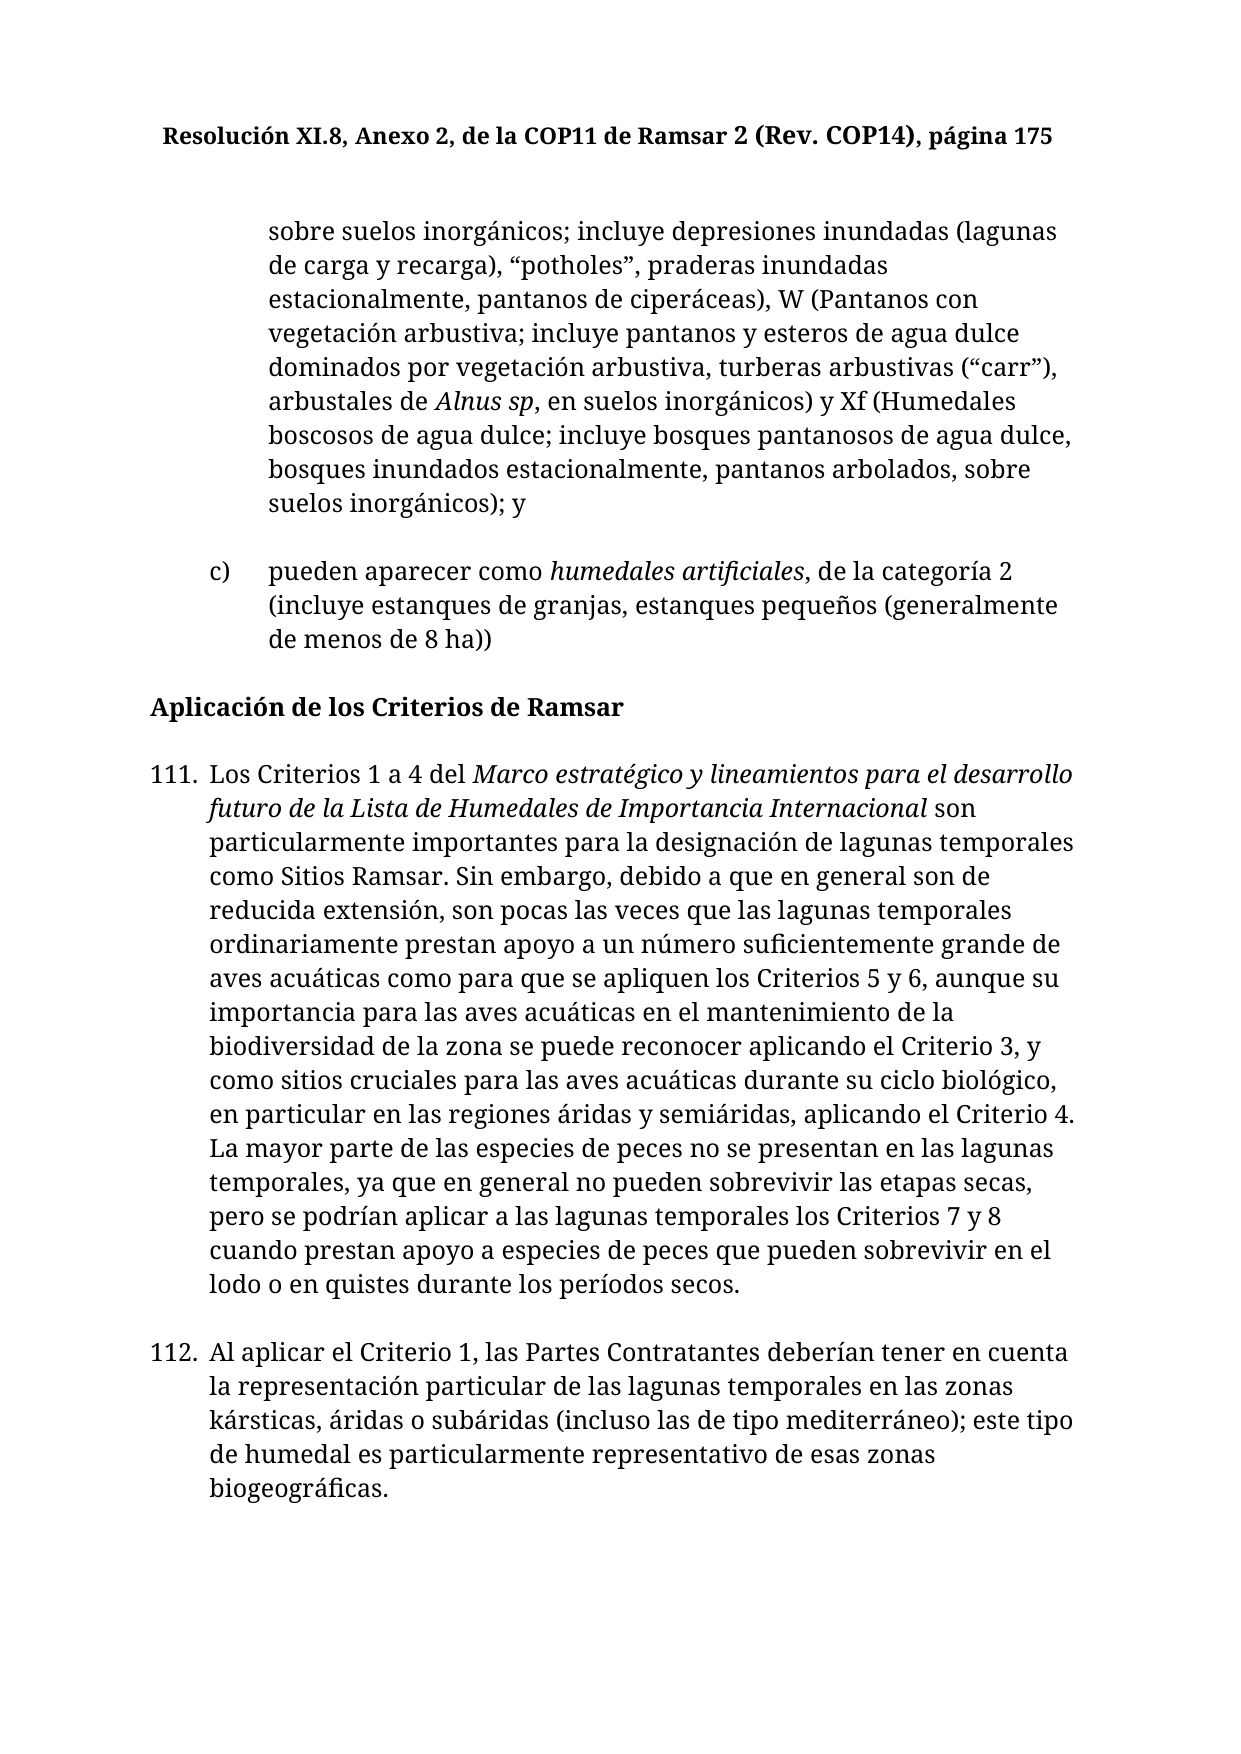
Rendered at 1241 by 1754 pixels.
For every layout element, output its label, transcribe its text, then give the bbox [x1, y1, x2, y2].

text c) pueden aparecer como humedales artificiales, de la categoría 2 (incluye estanques de granjas, estanques pequeños (generalmente de menos de 8 ha)) [209, 554, 1090, 656]
text 112. Al aplicar el Criterio 1, las Partes Contratantes deberían tener en cuenta la representación particular de las lagunas temporales en las zonas kársticas, áridas o subáridas (incluso las de tipo mediterráneo); este tipo de humedal es particularmente representativo de esas zonas biogeográficas. [150, 1335, 1090, 1504]
text 111. Los Criterios 1 a 4 del Marco estratégico y lineamientos para el desarrollo futuro de la Lista de Humedales de Importancia Internacional son particularmente importantes para la designación de lagunas temporales como Sitios Ramsar. Sin embargo, debido a que en general son de reducida extensión, son pocas las veces que las lagunas temporales ordinariamente prestan apoyo a un número suficientemente grande de aves acuáticas como para que se apliquen los Criterios 5 y 6, aunque su importancia para las aves acuáticas en el mantenimiento de la biodiversidad de la zona se puede reconocer aplicando el Criterio 3, y como sitios cruciales para las aves acuáticas durante su ciclo biológico, en particular en las regiones áridas y semiáridas, aplicando el Criterio 4. La mayor parte de las especies de peces no se presentan en las lagunas temporales, ya que en general no pueden sobrevivir las etapas secas, pero se podrían aplicar a las lagunas temporales los Criterios 7 y 8 cuando prestan apoyo a especies de peces que pueden sobrevivir en el lodo o en quistes durante los períodos secos. [150, 757, 1090, 1301]
subtitle Aplicación de los Criterios de Ramsar [150, 689, 1090, 723]
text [209, 214, 1090, 520]
